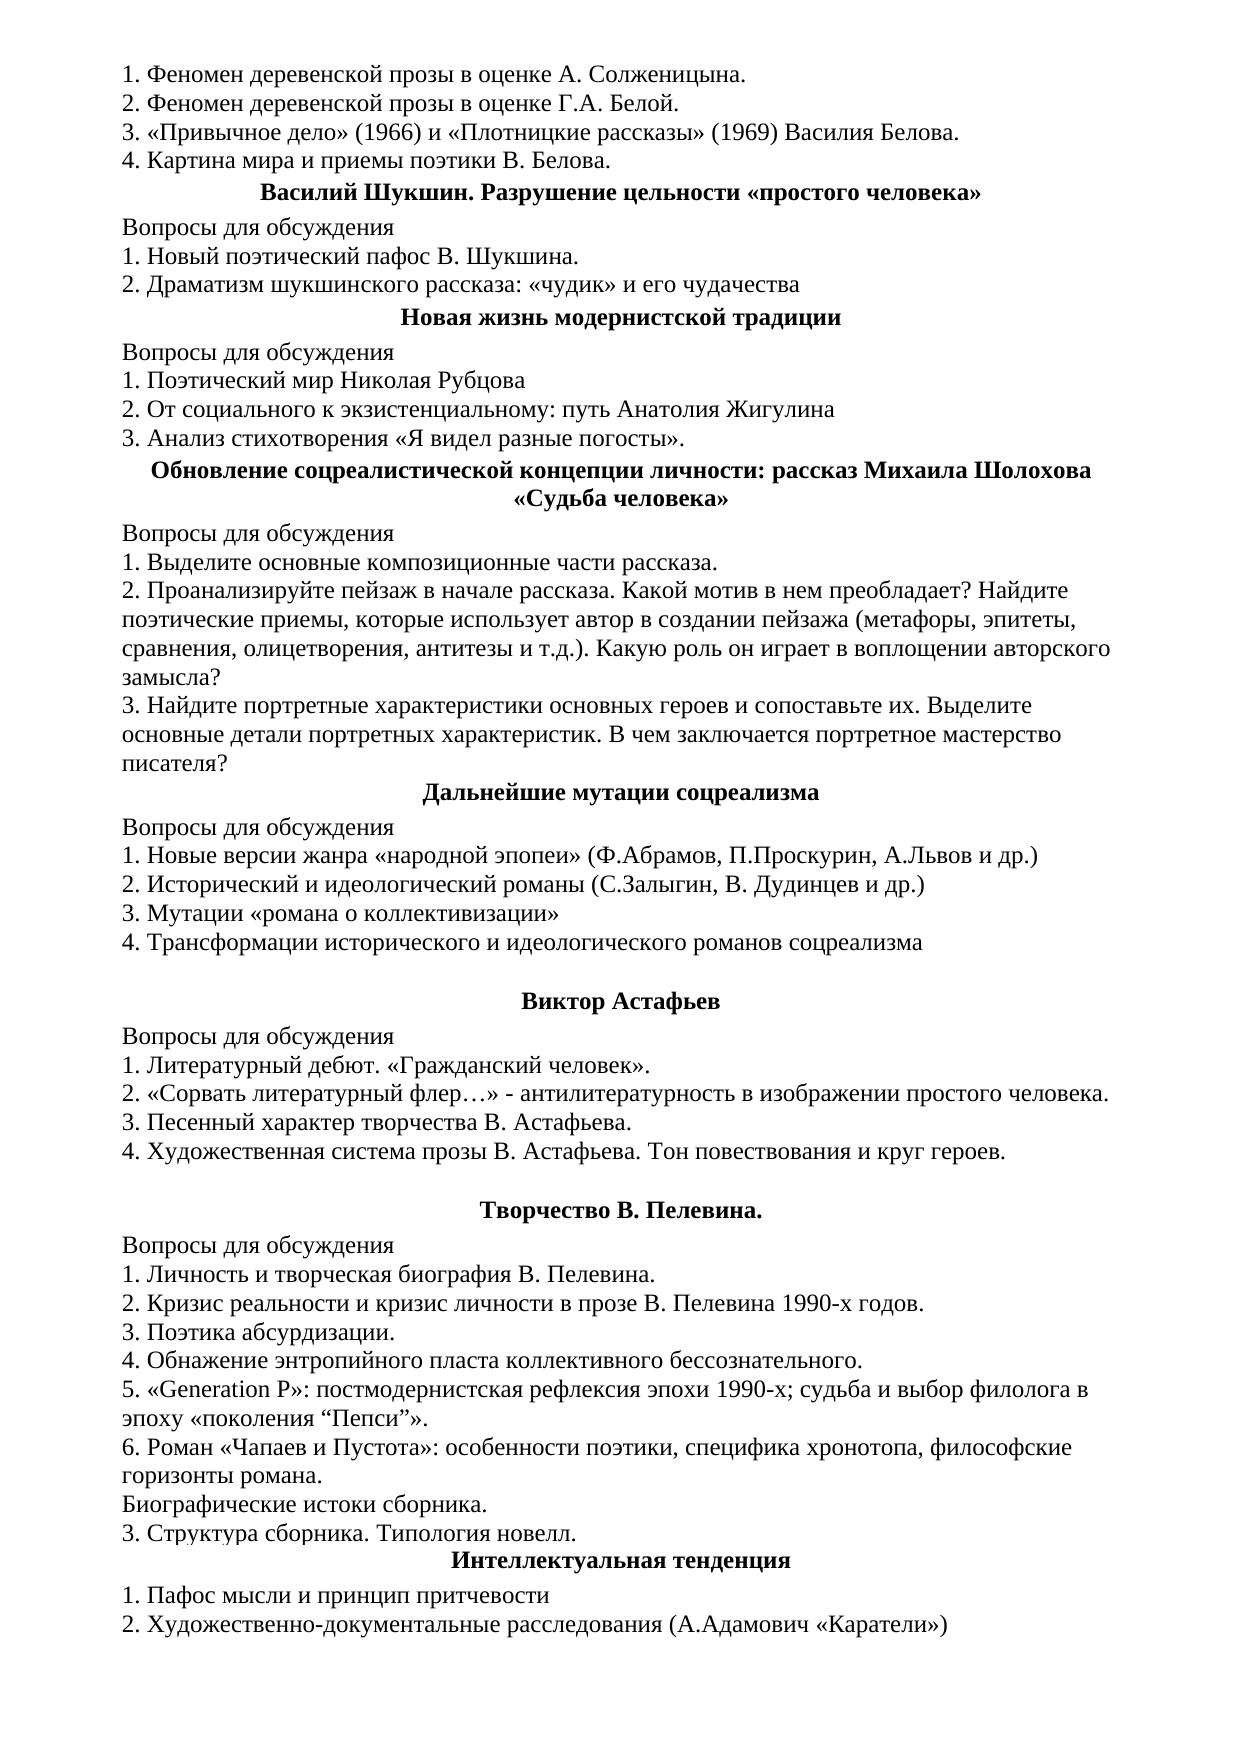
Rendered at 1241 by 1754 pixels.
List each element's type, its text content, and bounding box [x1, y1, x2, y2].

table_cell Обновление соцреалистической концепции личности: рассказ Михаила Шолохова «Судьба человека» [118, 455, 1124, 516]
table_cell Вопросы для обсуждения 1. Литературный дебют. «Гражданский человек». 2. «Сорвать литературный флер…» - антилитературность в изображении простого человека. 3. Песенный характер творчества В. Астафьева. 4. Художественная система прозы В. Астафьева. Тон повествования и круг героев. [118, 1021, 1124, 1194]
table_cell Виктор Астафьев [118, 986, 1124, 1019]
table_cell Вопросы для обсуждения 1. Новые версии жанра «народной эпопеи» (Ф.Абрамов, П.Проскурин, А.Львов и др.) 2. Исторический и идеологический романы (С.Залыгин, В. Дудинцев и др.) 3. Мутации «романа о коллективизации» 4. Трансформации исторического и идеологического романов соцреализма [118, 812, 1124, 985]
table_cell Вопросы для обсуждения 1. Новый поэтический пафос В. Шукшина. 2. Драматизм шукшинского рассказа: «чудик» и его чудачества [118, 212, 1124, 301]
table_cell Вопросы для обсуждения 1. Выделите основные композиционные части рассказа. 2. Проанализируйте пейзаж в начале рассказа. Какой мотив в нем преобладает? Найдите поэтические приемы, которые использует автор в создании пейзажа (метафоры, эпитеты, сравнения, олицетворения, антитезы и т.д.). Какую роль он играет в воплощении авторского замысла? 3. Найдите портретные характеристики основных героев и сопоставьте их. Выделите основные детали портретных характеристик. В чем заключается портретное мастерство писателя? [118, 518, 1124, 776]
table_cell Творчество В. Пелевина. [118, 1195, 1124, 1228]
table_cell 1. Пафос мысли и принцип притчевости 2. Художественно-документальные расследования (А.Адамович «Каратели») [118, 1581, 1124, 1661]
table_cell Новая жизнь модернистской традиции [118, 302, 1124, 334]
table_cell Интеллектуальная тенденция [118, 1546, 1124, 1578]
table_cell Дальнейшие мутации соцреализма [118, 777, 1124, 809]
table_cell Вопросы для обсуждения 1. Личность и творческая биография В. Пелевина. 2. Кризис реальности и кризис личности в прозе В. Пелевина 1990-х годов. 3. Поэтика абсурдизации. 4. Обнажение энтропийного пласта коллективного бессознательного. 5. «Generation P»: постмодернистская рефлексия эпохи 1990-х; судьба и выбор филолога в эпоху «поколения “Пепси”». 6. Роман «Чапаев и Пустота»: особенности поэтики, специфика хронотопа, философские горизонты романа. Биографические истоки сборника. 3. Структура сборника. Типология новелл. [118, 1230, 1124, 1545]
table_cell Вопросы для обсуждения 1. Поэтический мир Николая Рубцова 2. От социального к экзистенциальному: путь Анатолия Жигулина 3. Анализ стихотворения «Я видел разные погосты». [118, 337, 1124, 454]
table_header 1. Феномен деревенской прозы в оценке А. Солженицына. 2. Феномен деревенской прозы в оценке Г.А. Белой. 3. «Привычное дело» (1966) и «Плотницкие рассказы» (1969) Василия Белова. 4. Картина мира и приемы поэтики В. Белова. [118, 59, 1124, 176]
table_cell Василий Шукшин. Разрушение цельности «простого человека» [118, 177, 1124, 210]
